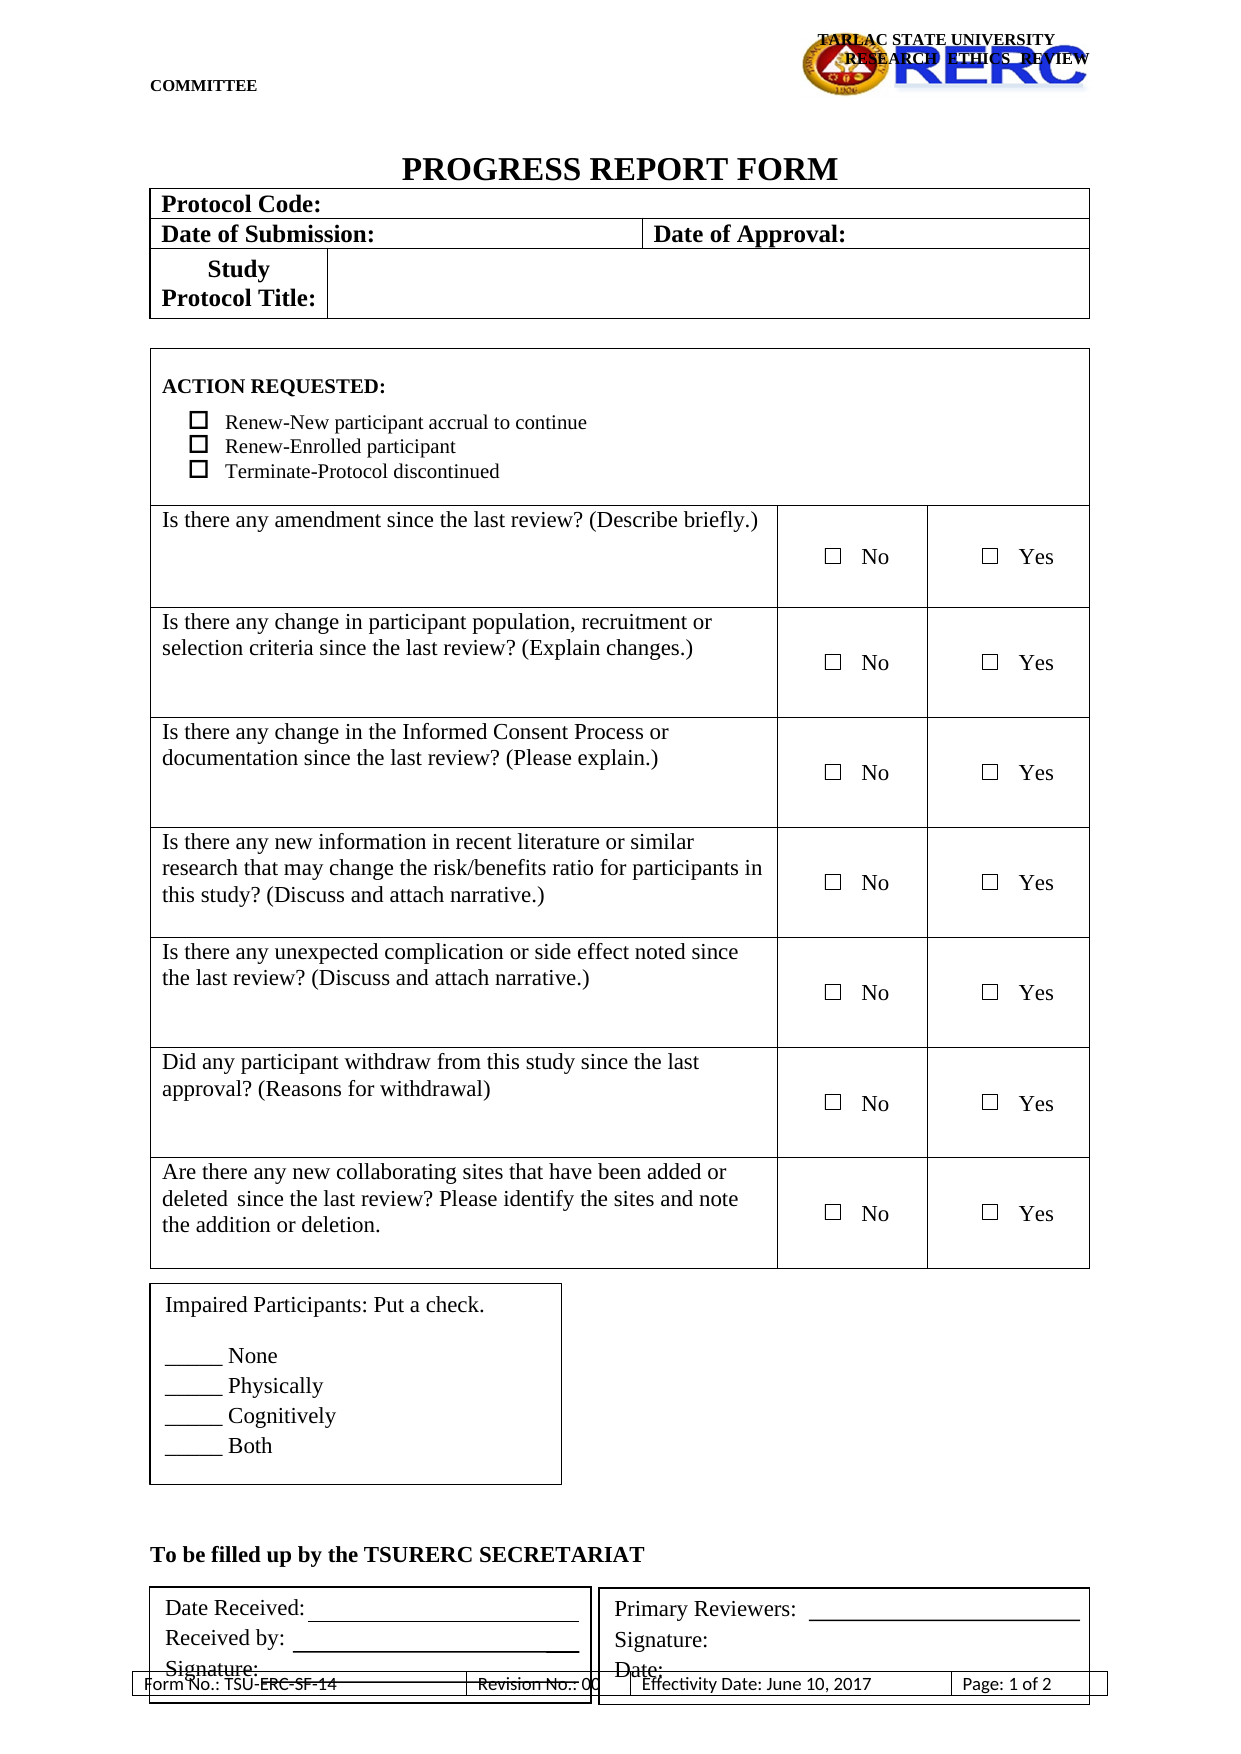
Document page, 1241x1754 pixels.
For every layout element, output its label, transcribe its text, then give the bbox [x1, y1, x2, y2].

table_cell Did any participant withdraw from this study since the last approval? (Reasons for withdrawal) [151, 1048, 777, 1157]
table_cell Is there any new information in recent literature or similar research that may change the risk/benefits ratio for participants in this study? (Discuss and attach narrative.) [151, 828, 777, 937]
table_cell Is there any change in the Informed Consent Process or documentation since the last review? (Please explain.) [151, 718, 777, 827]
table_cell Is there any change in participant population, recruitment or selection criteria since the last review? (Explain changes.) [151, 608, 777, 717]
table_cell No [778, 1048, 927, 1157]
table_header Protocol Code: [151, 189, 1089, 218]
picture [795, 29, 1095, 98]
table_cell No [778, 718, 927, 827]
table_cell Yes [928, 506, 1089, 607]
text To be filled up by the TSURERC SECRETARIAT [150, 1541, 1090, 1568]
table_cell Yes [928, 938, 1089, 1047]
table_cell Study Protocol Title: [151, 249, 327, 318]
table_cell Yes [928, 718, 1089, 827]
table_cell Yes [928, 1158, 1089, 1267]
table_cell Yes [928, 828, 1089, 937]
table_cell Is there any amendment since the last review? (Describe briefly.) [151, 506, 777, 607]
table_cell Date of Submission: [151, 219, 642, 247]
table_cell No [778, 608, 927, 717]
table_cell No [778, 938, 927, 1047]
table_cell Are there any new collaborating sites that have been added or deleted since the last review? Please identify the sites and note the addition or deletion. [151, 1158, 777, 1267]
text PROGRESS REPORT FORM [150, 149, 1090, 188]
table_cell No [778, 506, 927, 607]
table_cell Is there any unexpected complication or side effect noted since the last review? (Discuss and attach narrative.) [151, 938, 777, 1047]
table_cell No [778, 1158, 927, 1267]
table_cell Yes [928, 1048, 1089, 1157]
table_cell [328, 249, 1089, 318]
table_cell No [778, 828, 927, 937]
table_cell Date of Approval: [643, 219, 1089, 247]
table_header ACTION REQUESTED: Renew-New participant accrual to continue Renew-Enrolled participant Terminate-Protocol discontinued [151, 349, 1089, 505]
table_cell Yes [928, 608, 1089, 717]
